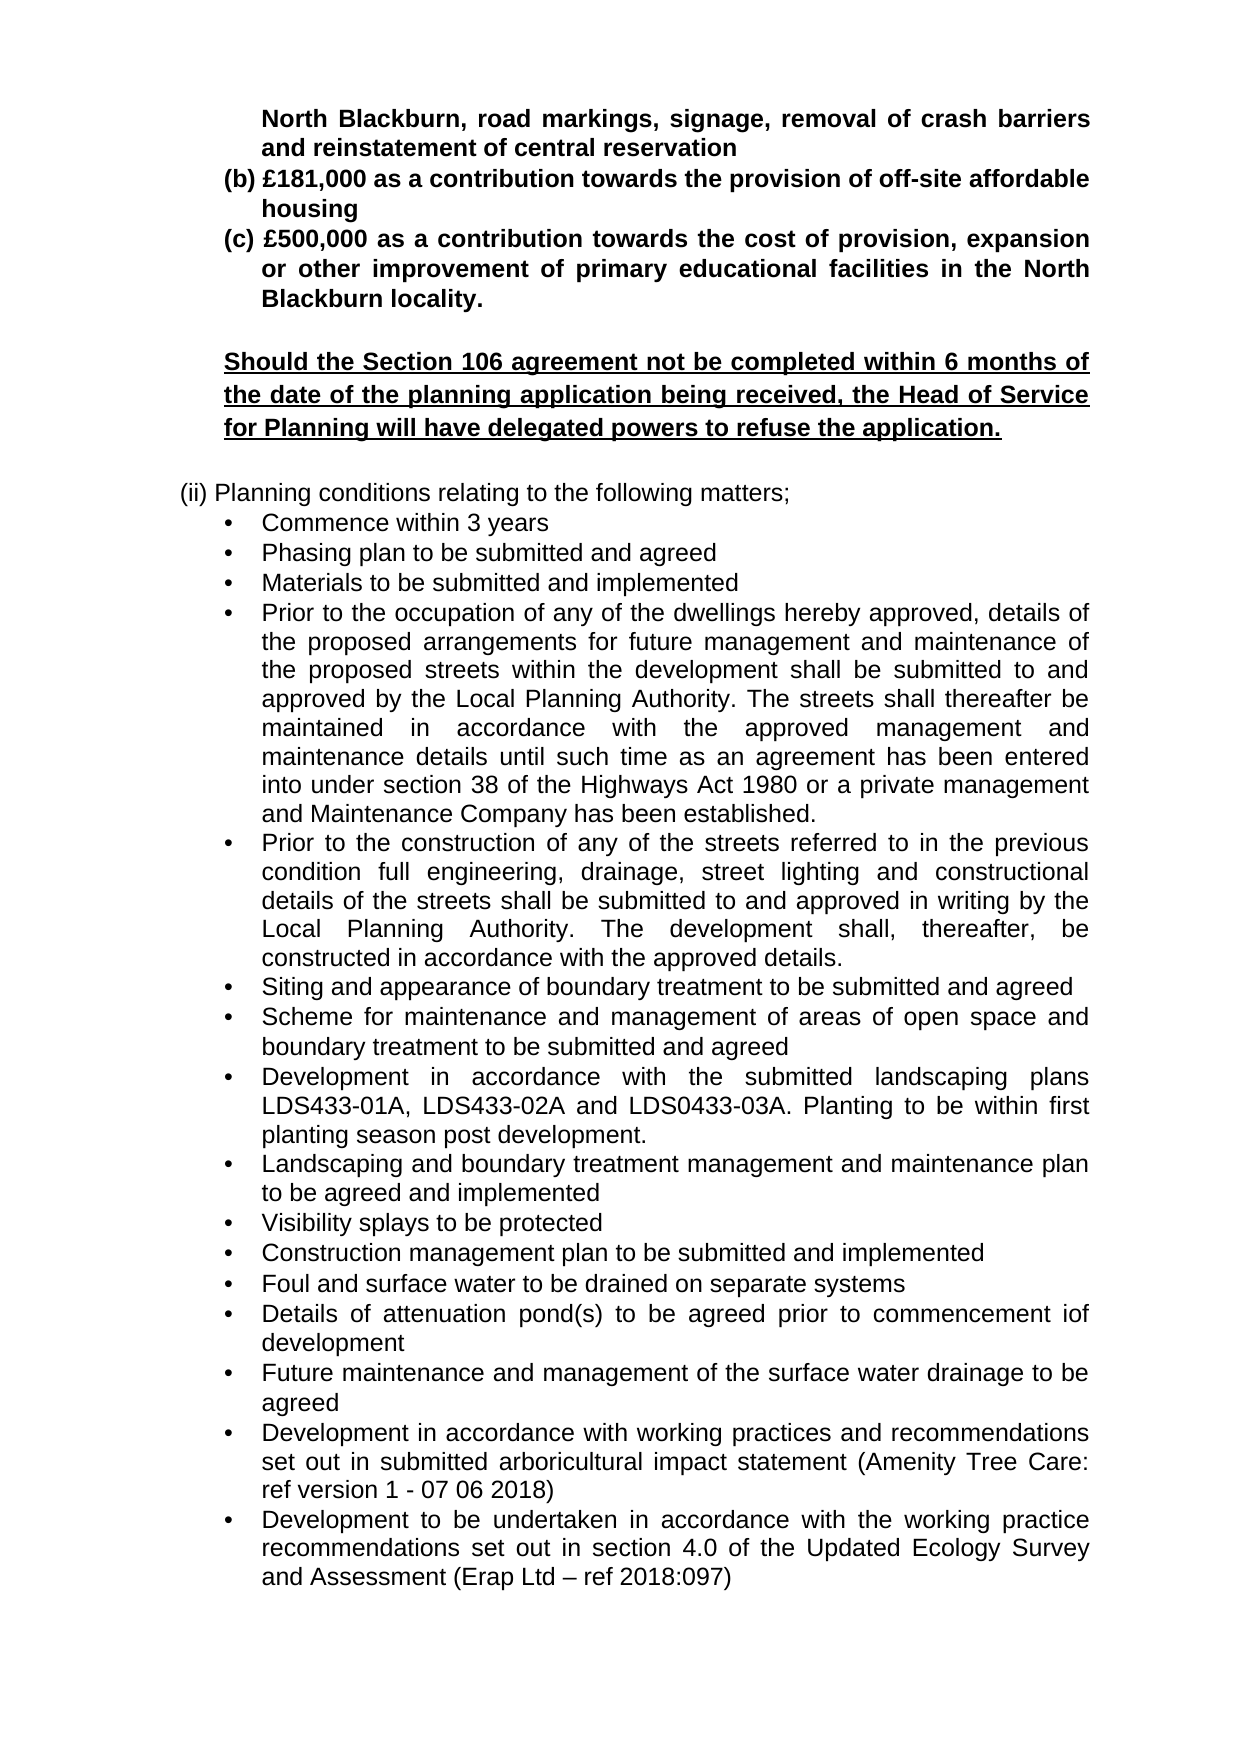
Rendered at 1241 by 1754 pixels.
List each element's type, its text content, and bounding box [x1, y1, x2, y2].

list Commence within 3 years [224, 508, 1091, 536]
list Siting and appearance of boundary treatment to be submitted and agreed [224, 972, 1091, 1001]
text (ii) Planning conditions relating to the following matters; [179, 477, 1091, 506]
list Foul and surface water to be drained on separate systems [224, 1268, 1091, 1297]
list Materials to be submitted and implemented [224, 568, 1091, 597]
text Should the Section 106 agreement not be completed within 6 months of the date of the planning application being received, the Head of Service for Planning will have delegated powers to refuse the application. [224, 374, 1090, 405]
list Visibility splays to be protected [224, 1208, 1091, 1237]
text Should the Section 106 agreement not be completed within 6 months of the date of the planning application being received, the Head of Service for Planning will have delegated powers to refuse the application. [224, 407, 1090, 442]
list Development in accordance with working practices and recommendations set out in submitted arboricultural impact statement (Amenity Tree Care: ref version 1 - 07 06 2018) [224, 1418, 1091, 1504]
list Development to be undertaken in accordance with the working practice recommendations set out in section 4.0 of the Updated Ecology Survey and Assessment (Erap Ltd – ref 2018:097) [224, 1504, 1091, 1591]
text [224, 103, 1091, 162]
list Details of attenuation pond(s) to be agreed prior to commencement iof development [224, 1299, 1091, 1357]
list Future maintenance and management of the surface water drainage to be agreed [224, 1358, 1091, 1417]
subtitle (b) £181,000 as a contribution towards the provision of off-site affordable housing [224, 164, 1091, 222]
list Prior to the construction of any of the streets referred to in the previous condition full engineering, drainage, street lighting and constructional details of the streets shall be submitted to and approved in writing by the Local Planning Authority. The development shall, thereafter, be constructed in accordance with the approved details. [224, 828, 1091, 972]
list Phasing plan to be submitted and agreed [224, 538, 1091, 566]
list Development in accordance with the submitted landscaping plans LDS433-01A, LDS433-02A and LDS0433-03A. Planting to be within first planting season post development. [224, 1062, 1091, 1148]
text (c) £500,000 as a contribution towards the cost of provision, expansion or other improvement of primary educational facilities in the North Blackburn locality. [224, 224, 1091, 313]
text Should the Section 106 agreement not be completed within 6 months of the date of the planning application being received, the Head of Service for Planning will have delegated powers to refuse the application. [224, 347, 1090, 372]
list Prior to the occupation of any of the dwellings hereby approved, details of the proposed arrangements for future management and maintenance of the proposed streets within the development shall be submitted to and approved by the Local Planning Authority. The streets shall thereafter be maintained in accordance with the approved management and maintenance details until such time as an agreement has been entered into under section 38 of the Highways Act 1980 or a private management and Maintenance Company has been established. [224, 598, 1091, 828]
list Construction management plan to be submitted and implemented [224, 1238, 1091, 1267]
list Scheme for maintenance and management of areas of open space and boundary treatment to be submitted and agreed [224, 1002, 1091, 1061]
list Landscaping and boundary treatment management and maintenance plan to be agreed and implemented [224, 1149, 1091, 1207]
